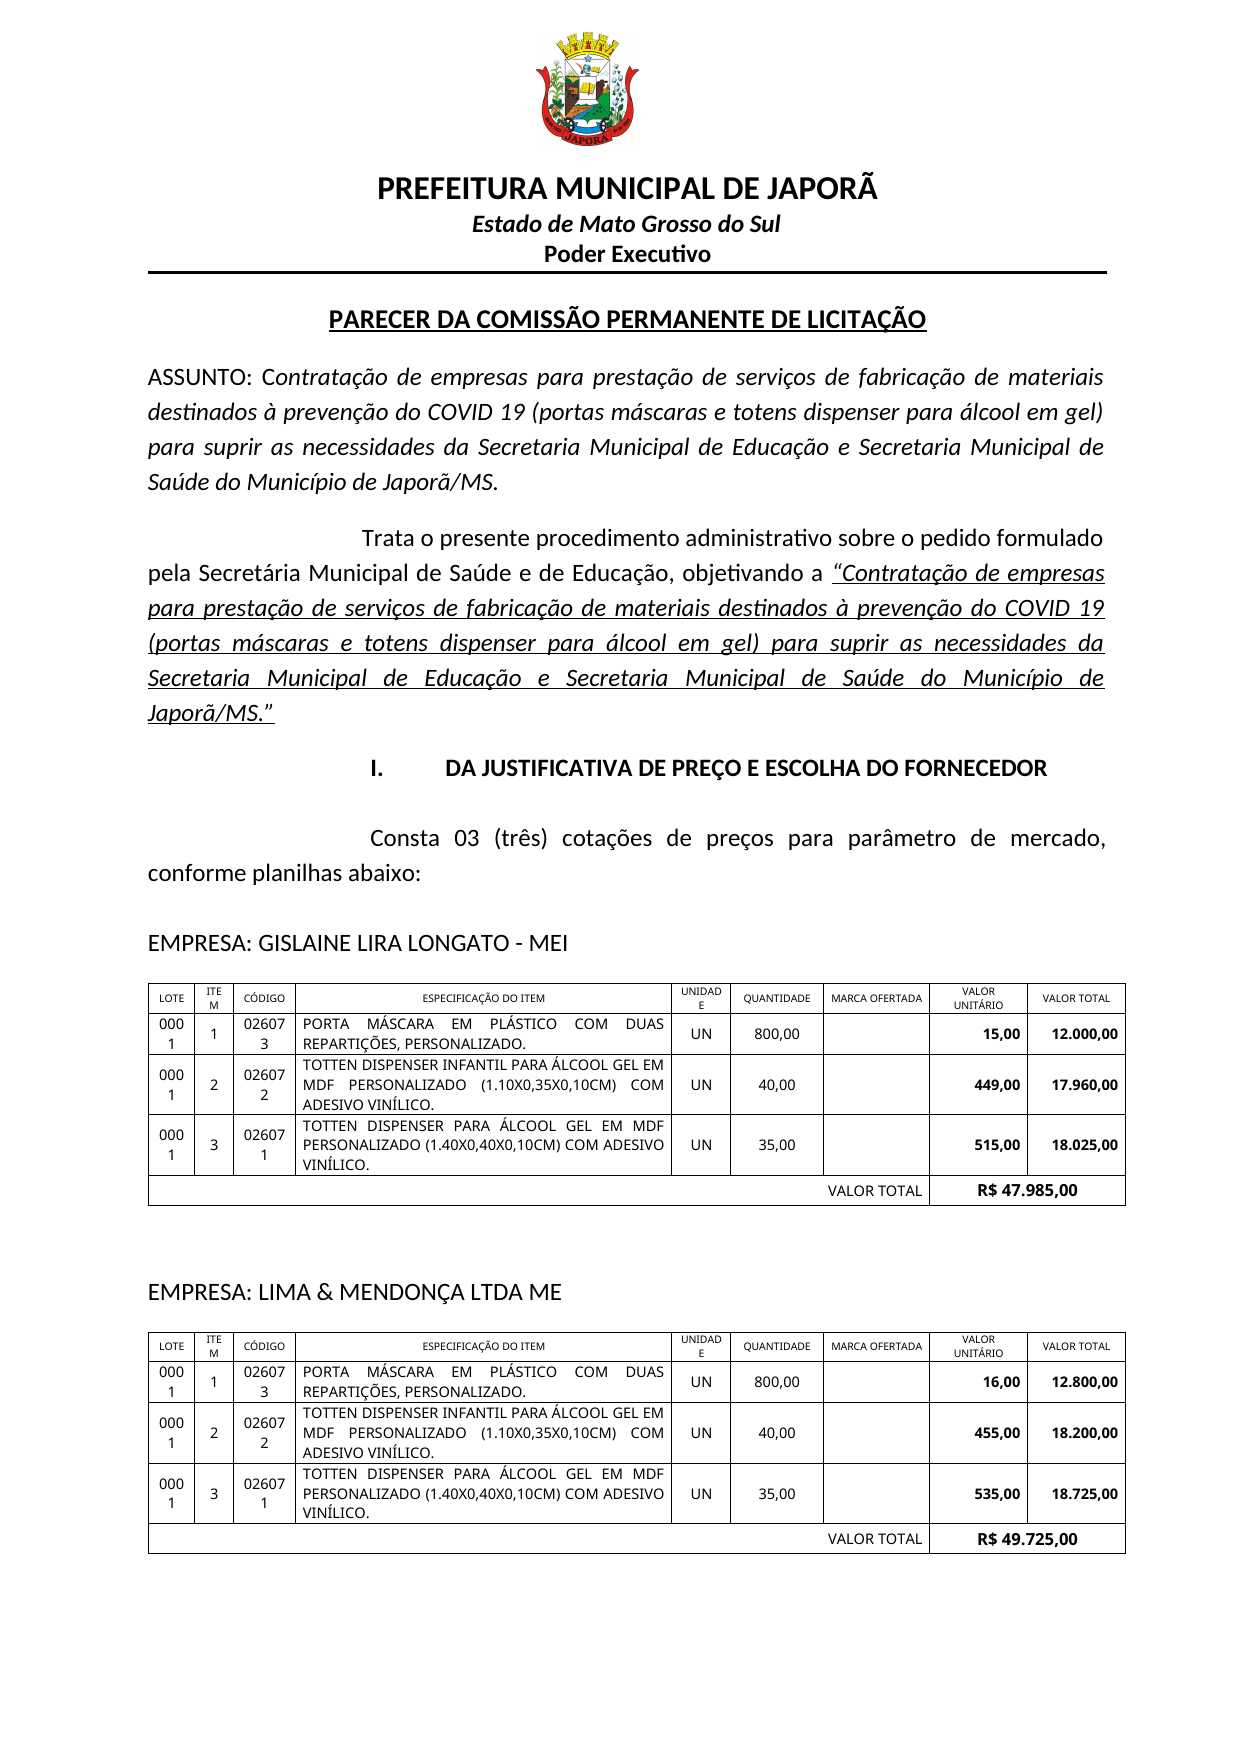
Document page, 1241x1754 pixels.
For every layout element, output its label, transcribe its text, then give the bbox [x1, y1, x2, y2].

table_cell 0001 [149, 1464, 194, 1523]
table_cell 026071 [234, 1115, 295, 1175]
table_cell TOTTEN DISPENSER INFANTIL PARA ÁLCOOL GEL EM MDF PERSONALIZADO (1.10X0,35X0,10CM) COM ADESIVO VINÍLICO. [296, 1055, 671, 1114]
table_cell 026073 [234, 1014, 295, 1053]
table_cell 12.800,00 [1028, 1362, 1125, 1402]
table_cell R$ 47.985,00 [930, 1176, 1125, 1205]
table_cell 026073 [234, 1362, 295, 1402]
table_cell 449,00 [930, 1055, 1027, 1114]
table_cell [824, 1115, 929, 1175]
table_cell UN [672, 1055, 730, 1114]
picture [536, 32, 639, 146]
table_cell 026072 [234, 1403, 295, 1462]
table_header VALOR TOTAL [1028, 1333, 1125, 1361]
table_cell UN [672, 1403, 730, 1462]
table_cell 1 [195, 1362, 233, 1402]
table_header VALOR UNITÁRIO [930, 1333, 1027, 1361]
table_cell 0001 [149, 1055, 194, 1114]
table_cell 026072 [234, 1055, 295, 1114]
text Trata o presente procedimento administrativo sobre o pedido formulado pela Secretária Municipal de Saúde e de Educação, objetivando a “Contratação de empresas para prestação de serviços de fabricação de materiais destinados à prevenção do COVID 19 (portas máscaras e totens dispenser para álcool em gel) para suprir as necessidades da Secretaria Municipal de Educação e Secretaria Municipal de Saúde do Município de Japorã/MS.” [148, 522, 1107, 727]
table_cell 18.725,00 [1028, 1464, 1125, 1523]
table_header MARCA OFERTADA [824, 1333, 929, 1361]
table_cell TOTTEN DISPENSER PARA ÁLCOOL GEL EM MDF PERSONALIZADO (1.40X0,40X0,10CM) COM ADESIVO VINÍLICO. [296, 1464, 671, 1523]
table_cell R$ 49.725,00 [930, 1524, 1125, 1553]
table_cell [824, 1403, 929, 1462]
table_header QUANTIDADE [731, 1333, 823, 1361]
table_header QUANTIDADE [731, 984, 823, 1013]
table_cell 17.960,00 [1028, 1055, 1125, 1114]
list DA JUSTIFICATIVA DE PREÇO E ESCOLHA DO FORNECEDOR [370, 752, 1107, 783]
table_cell 1 [195, 1014, 233, 1053]
table_cell 800,00 [731, 1362, 823, 1402]
table_header LOTE [149, 1333, 194, 1361]
table_cell 2 [195, 1055, 233, 1114]
table_cell 35,00 [731, 1464, 823, 1523]
table_cell 35,00 [731, 1115, 823, 1175]
table_header UNIDADE [672, 1333, 730, 1361]
table_cell PORTA MÁSCARA EM PLÁSTICO COM DUAS REPARTIÇÕES, PERSONALIZADO. [296, 1362, 671, 1402]
table_cell 0001 [149, 1014, 194, 1053]
table_cell [824, 1014, 929, 1053]
table_header VALOR UNITÁRIO [930, 984, 1027, 1013]
text PARECER DA COMISSÃO PERMANENTE DE LICITAÇÃO [148, 302, 1107, 335]
table_header ITEM [195, 984, 233, 1013]
table_header ESPECIFICAÇÃO DO ITEM [296, 984, 671, 1013]
table_cell 15,00 [930, 1014, 1027, 1053]
table_cell [824, 1362, 929, 1402]
table_cell 026071 [234, 1464, 295, 1523]
list EMPRESA: LIMA & MENDONÇA LTDA ME [148, 1276, 1107, 1306]
table_cell 18.200,00 [1028, 1403, 1125, 1462]
table_cell UN [672, 1014, 730, 1053]
table_header CÓDIGO [234, 1333, 295, 1361]
table_cell 515,00 [930, 1115, 1027, 1175]
table_cell VALOR TOTAL [149, 1176, 929, 1205]
list Consta 03 (três) cotações de preços para parâmetro de mercado, conforme planilhas abaixo: [148, 822, 1107, 888]
table_cell 0001 [149, 1362, 194, 1402]
table_cell 16,00 [930, 1362, 1027, 1402]
table_cell 2 [195, 1403, 233, 1462]
table_cell 12.000,00 [1028, 1014, 1125, 1053]
table_cell TOTTEN DISPENSER INFANTIL PARA ÁLCOOL GEL EM MDF PERSONALIZADO (1.10X0,35X0,10CM) COM ADESIVO VINÍLICO. [296, 1403, 671, 1462]
table_cell TOTTEN DISPENSER PARA ÁLCOOL GEL EM MDF PERSONALIZADO (1.40X0,40X0,10CM) COM ADESIVO VINÍLICO. [296, 1115, 671, 1175]
table_cell UN [672, 1362, 730, 1402]
table_cell 18.025,00 [1028, 1115, 1125, 1175]
table_cell 40,00 [731, 1403, 823, 1462]
table_header VALOR TOTAL [1028, 984, 1125, 1013]
table_cell 800,00 [731, 1014, 823, 1053]
list EMPRESA: GISLAINE LIRA LONGATO - MEI [148, 927, 1107, 958]
table_header LOTE [149, 984, 194, 1013]
table_header UNIDADE [672, 984, 730, 1013]
table_cell UN [672, 1464, 730, 1523]
table_cell 0001 [149, 1115, 194, 1175]
table_cell [824, 1055, 929, 1114]
table_cell 3 [195, 1115, 233, 1175]
table_header ITEM [195, 1333, 233, 1361]
table_header MARCA OFERTADA [824, 984, 929, 1013]
table_cell 40,00 [731, 1055, 823, 1114]
table_cell VALOR TOTAL [149, 1524, 929, 1553]
table_cell UN [672, 1115, 730, 1175]
table_cell 455,00 [930, 1403, 1027, 1462]
table_cell PORTA MÁSCARA EM PLÁSTICO COM DUAS REPARTIÇÕES, PERSONALIZADO. [296, 1014, 671, 1053]
table_header ESPECIFICAÇÃO DO ITEM [296, 1333, 671, 1361]
table_cell 3 [195, 1464, 233, 1523]
table_cell [824, 1464, 929, 1523]
table_cell 535,00 [930, 1464, 1027, 1523]
table_header CÓDIGO [234, 984, 295, 1013]
text ASSUNTO: Contratação de empresas para prestação de serviços de fabricação de materiais destinados à prevenção do COVID 19 (portas máscaras e totens dispenser para álcool em gel) para suprir as necessidades da Secretaria Municipal de Educação e Secretaria Municipal de Saúde do Município de Japorã/MS. [148, 361, 1107, 496]
table_cell 0001 [149, 1403, 194, 1462]
